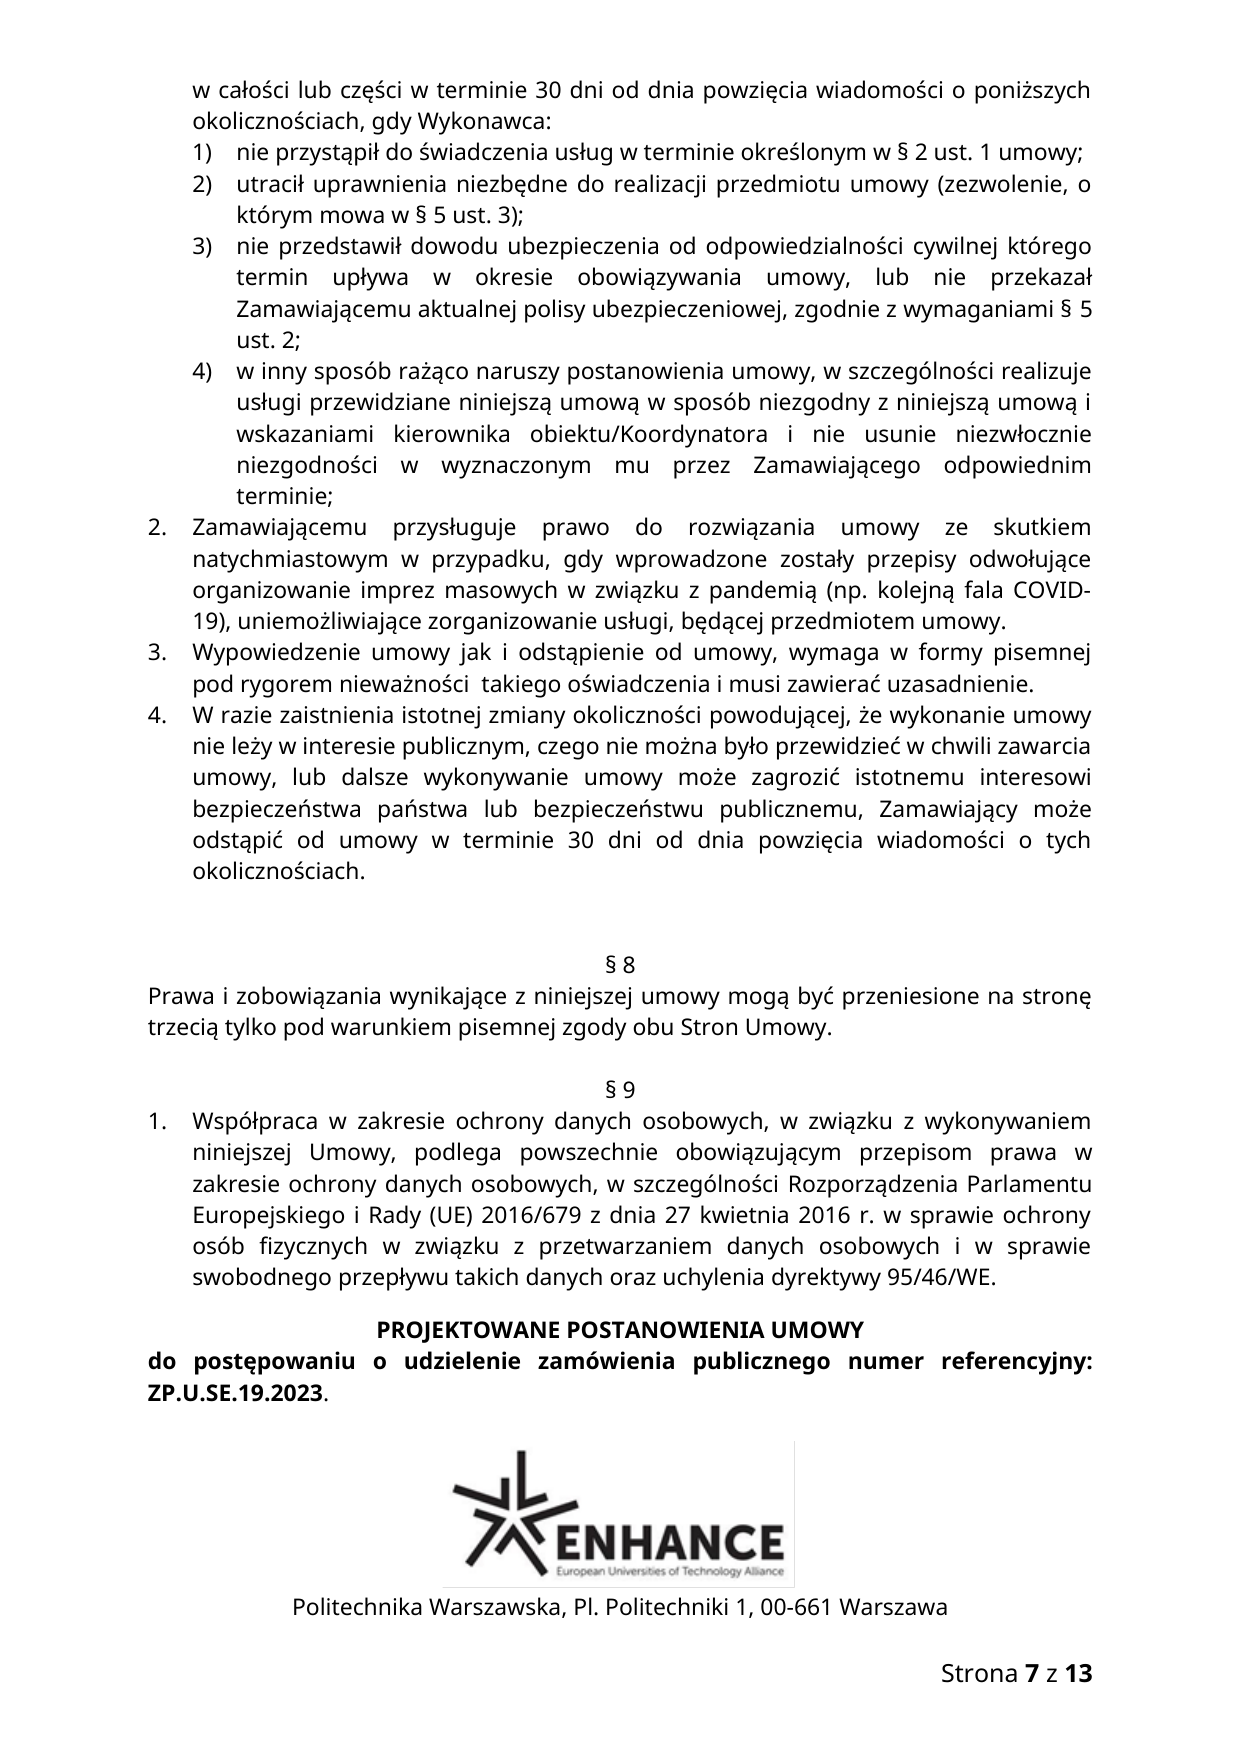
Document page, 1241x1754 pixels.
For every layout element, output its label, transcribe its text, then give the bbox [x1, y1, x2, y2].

picture [442, 1441, 798, 1591]
text § 9 [148, 1074, 1093, 1105]
list Zamawiającemu przysługuje prawo do rozwiązania umowy ze skutkiem natychmiastowym w przypadku, gdy wprowadzone zostały przepisy odwołujące organizowanie imprez masowych w związku z pandemią (np. kolejną fala COVID-19), uniemożliwiające zorganizowanie usługi, będącej przedmiotem umowy. [148, 511, 1093, 636]
list nie przedstawił dowodu ubezpieczenia od odpowiedzialności cywilnej którego termin upływa w okresie obowiązywania umowy, lub nie przekazał Zamawiającemu aktualnej polisy ubezpieczeniowej, zgodnie z wymaganiami § 5 ust. 2; [192, 230, 1093, 355]
list nie przystąpił do świadczenia usług w terminie określonym w § 2 ust. 1 umowy; [192, 136, 1093, 168]
list Współpraca w zakresie ochrony danych osobowych, w związku z wykonywaniem niniejszej Umowy, podlega powszechnie obowiązującym przepisom prawa w zakresie ochrony danych osobowych, w szczególności Rozporządzenia Parlamentu Europejskiego i Rady (UE) 2016/679 z dnia 27 kwietnia 2016 r. w sprawie ochrony osób fizycznych w związku z przetwarzaniem danych osobowych i w sprawie swobodnego przepływu takich danych oraz uchylenia dyrektywy 95/46/WE. [148, 1105, 1093, 1293]
list w inny sposób rażąco naruszy postanowienia umowy, w szczególności realizuje usługi przewidziane niniejszą umową w sposób niezgodny z niniejszą umową i wskazaniami kierownika obiektu/Koordynatora i nie usunie niezwłocznie niezgodności w wyznaczonym mu przez Zamawiającego odpowiednim terminie; [192, 355, 1093, 511]
list utracił uprawnienia niezbędne do realizacji przedmiotu umowy (zezwolenie, o którym mowa w § 5 ust. 3); [192, 168, 1093, 230]
list W razie zaistnienia istotnej zmiany okoliczności powodującej, że wykonanie umowy nie leży w interesie publicznym, czego nie można było przewidzieć w chwili zawarcia umowy, lub dalsze wykonywanie umowy może zagrozić istotnemu interesowi bezpieczeństwa państwa lub bezpieczeństwu publicznemu, Zamawiający może odstąpić od umowy w terminie 30 dni od dnia powzięcia wiadomości o tych okolicznościach. [148, 699, 1093, 886]
text § 8 [148, 949, 1093, 980]
text Prawa i zobowiązania wynikające z niniejszej umowy mogą być przeniesione na stronę trzecią tylko pod warunkiem pisemnej zgody obu Stron Umowy. [148, 980, 1093, 1043]
list Wypowiedzenie umowy jak i odstąpienie od umowy, wymaga w formy pisemnej pod rygorem nieważności takiego oświadczenia i musi zawierać uzasadnienie. [148, 636, 1093, 699]
